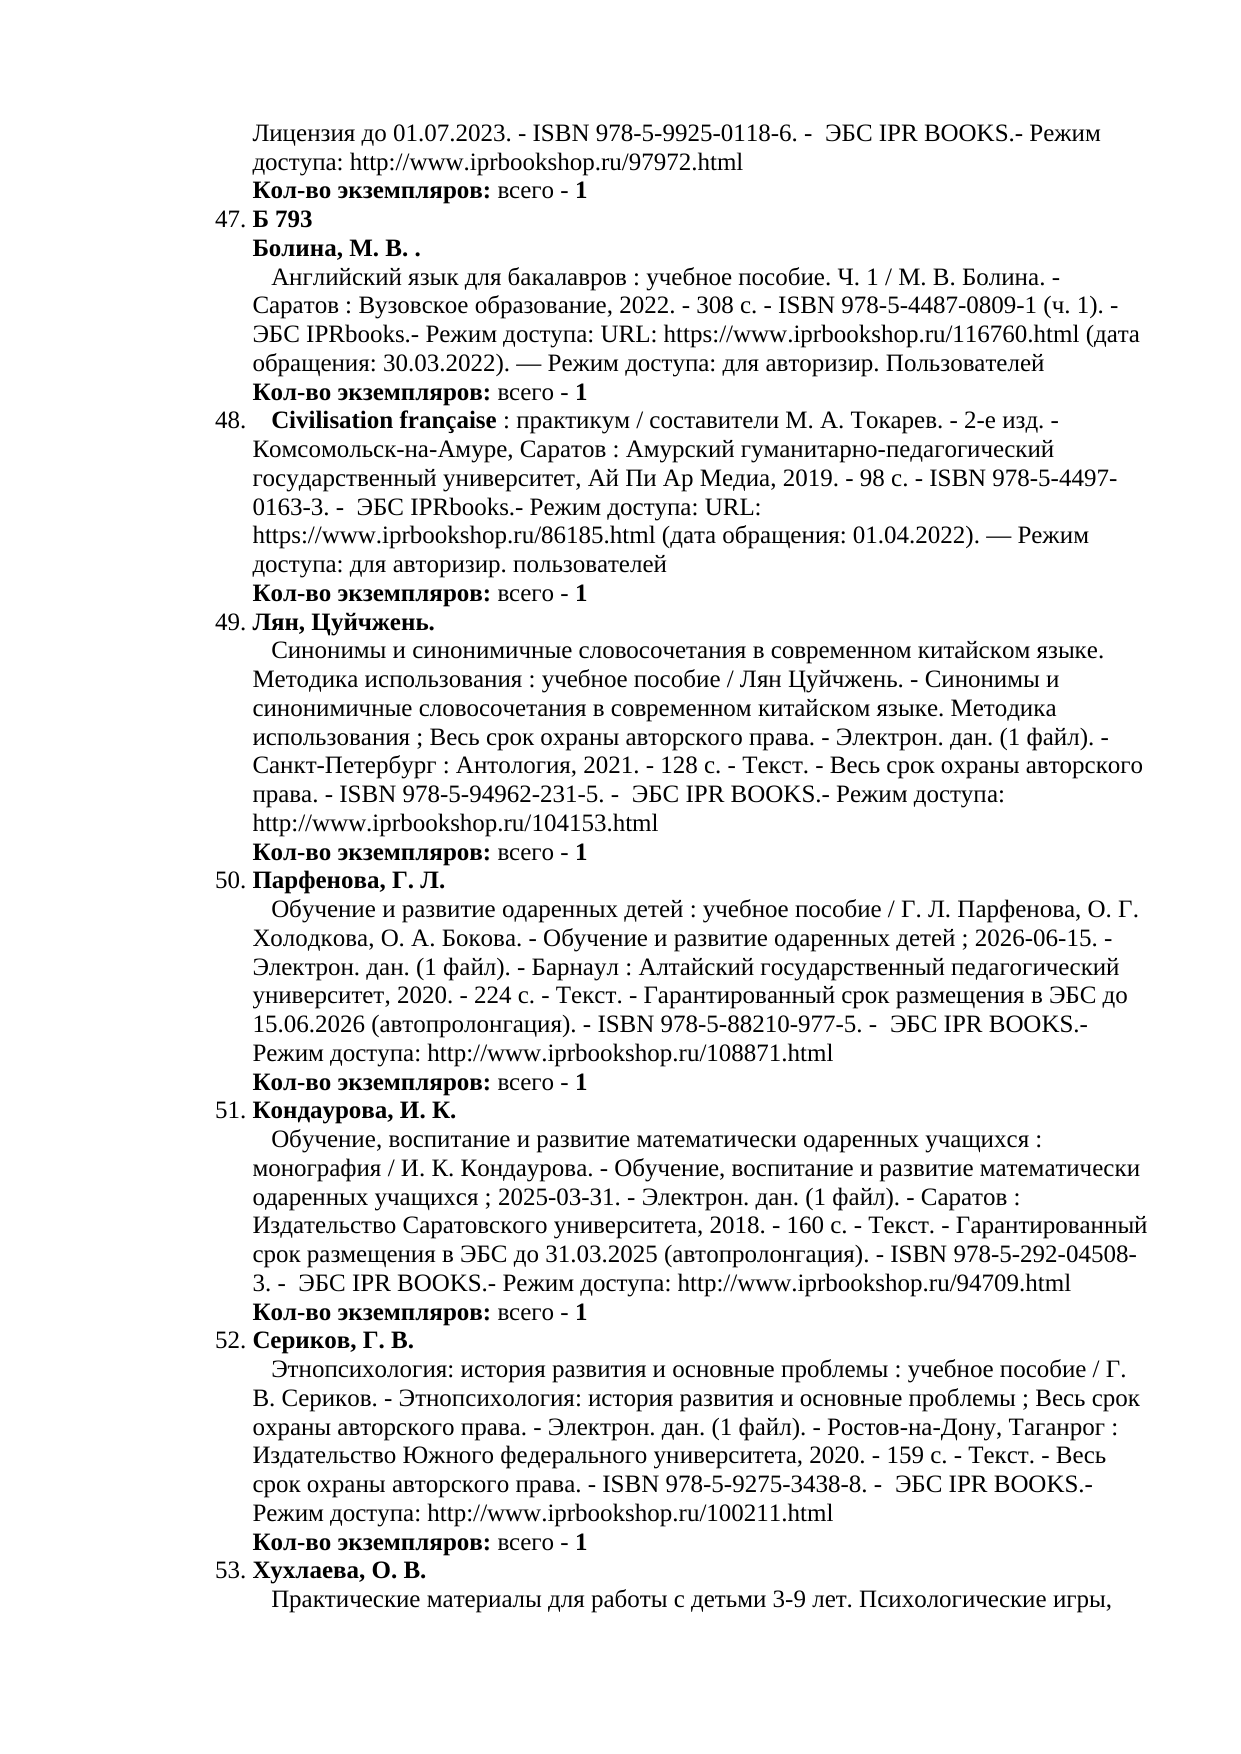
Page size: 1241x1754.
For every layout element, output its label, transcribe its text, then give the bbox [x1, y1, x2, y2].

list Сериков, Г. В. Этнопсихология: история развития и основные проблемы : учебное пособие / Г. В. Сериков. - Этнопсихология: история развития и основные проблемы ; Весь срок охраны авторского права. - Электрон. дан. (1 файл). - Ростов-на-Дону, Таганрог : Издательство Южного федерального университета, 2020. - 159 с. - Текст. - Весь срок охраны авторского права. - ISBN 978-5-9275-3438-8. - ЭБС IPR BOOKS.- Режим доступа: http://www.iprbookshop.ru/100211.html Кол-во экземпляров: всего - 1 [215, 1326, 1152, 1556]
list Кондаурова, И. К. Обучение, воспитание и развитие математически одаренных учащихся : монография / И. К. Кондаурова. - Обучение, воспитание и развитие математически одаренных учащихся ; 2025-03-31. - Электрон. дан. (1 файл). - Саратов : Издательство Саратовского университета, 2018. - 160 с. - Текст. - Гарантированный срок размещения в ЭБС до 31.03.2025 (автопролонгация). - ISBN 978-5-292-04508-3. - ЭБС IPR BOOKS.- Режим доступа: http://www.iprbookshop.ru/94709.html Кол-во экземпляров: всего - 1 [215, 1096, 1152, 1326]
list Лян, Цуйчжень. Синонимы и синонимичные словосочетания в современном китайском языке. Методика использования : учебное пособие / Лян Цуйчжень. - Синонимы и синонимичные словосочетания в современном китайском языке. Методика использования ; Весь срок охраны авторского права. - Электрон. дан. (1 файл). - Санкт-Петербург : Антология, 2021. - 128 с. - Текст. - Весь срок охраны авторского права. - ISBN 978-5-94962-231-5. - ЭБС IPR BOOKS.- Режим доступа: http://www.iprbookshop.ru/104153.html Кол-во экземпляров: всего - 1 [215, 607, 1152, 866]
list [215, 118, 1152, 204]
list Civilisation française : практикум / составители М. А. Токарев. - 2-е изд. - Комсомольск-на-Амуре, Саратов : Амурский гуманитарно-педагогический государственный университет, Ай Пи Ар Медиа, 2019. - 98 c. - ISBN 978-5-4497-0163-3. - ЭБС IPRbooks.- Режим доступа: URL: https://www.iprbookshop.ru/86185.html (дата обращения: 01.04.2022). — Режим доступа: для авторизир. пользователей Кол-во экземпляров: всего - 1 [215, 406, 1152, 607]
list Б 793 Болина, М. В. . Английский язык для бакалавров : учебное пособие. Ч. 1 / М. В. Болина. - Саратов : Вузовское образование, 2022. - 308 c. - ISBN 978-5-4487-0809-1 (ч. 1). - ЭБС IPRbooks.- Режим доступа: URL: https://www.iprbookshop.ru/116760.html (дата обращения: 30.03.2022). — Режим доступа: для авторизир. Пользователей Кол-во экземпляров: всего - 1 [215, 204, 1152, 406]
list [215, 1556, 1152, 1613]
list Парфенова, Г. Л. Обучение и развитие одаренных детей : учебное пособие / Г. Л. Парфенова, О. Г. Холодкова, О. А. Бокова. - Обучение и развитие одаренных детей ; 2026-06-15. - Электрон. дан. (1 файл). - Барнаул : Алтайский государственный педагогический университет, 2020. - 224 с. - Текст. - Гарантированный срок размещения в ЭБС до 15.06.2026 (автопролонгация). - ISBN 978-5-88210-977-5. - ЭБС IPR BOOKS.- Режим доступа: http://www.iprbookshop.ru/108871.html Кол-во экземпляров: всего - 1 [215, 866, 1152, 1096]
